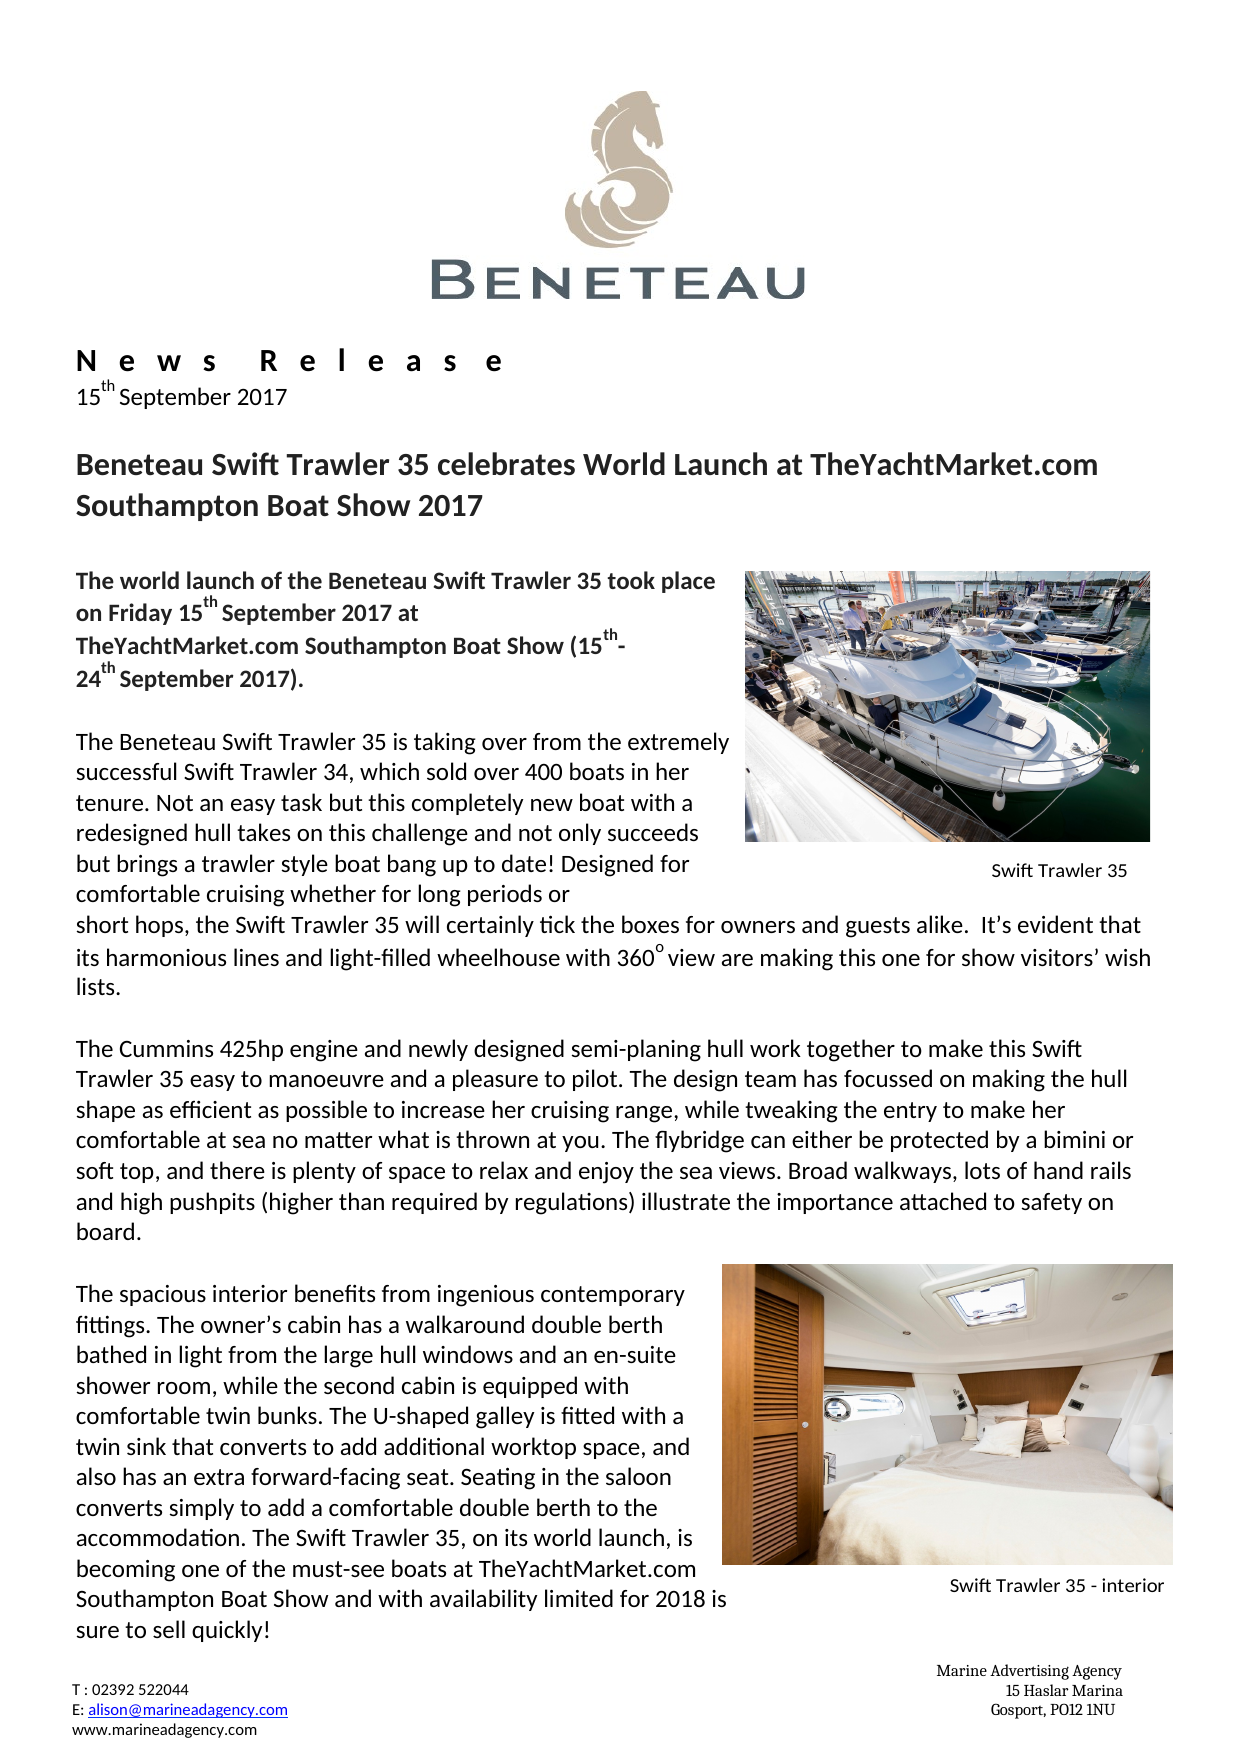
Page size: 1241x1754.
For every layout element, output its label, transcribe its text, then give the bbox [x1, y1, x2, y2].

text TheYachtMarket.com Southampton Boat Show (15th- 24th September 2017). [76, 628, 627, 694]
picture [750, 857, 1145, 900]
text 15th September 2017 [76, 379, 1194, 412]
picture [431, 91, 805, 299]
picture [745, 571, 1150, 842]
text The spacious interior benefits from ingenious contemporary fittings. The owner’s cabin has a walkaround double berth bathed in light from the large hull windows and an en-suite shower room, while the second cabin is equipped with comfortable twin bunks. The U-shaped galley is fitted with a twin sink that converts to add additional worktop space, and also has an extra forward-facing seat. Seating in the saloon converts simply to add a comfortable double berth to the accommodation. The Swift Trawler 35, on its world launch, is [76, 1278, 728, 1553]
picture [769, 1680, 1145, 1741]
text The Cummins 425hp engine and newly designed semi-planing hull work together to make this Swift Trawler 35 easy to manoeuvre and a pleasure to pilot. The design team has focussed on making the hull shape as efficient as possible to increase her cruising range, while tweaking the entry to make her comfortable at sea no matter what is thrown at you. The flybridge can either be protected by a bimini or soft top, and there is plenty of space to relax and enjoy the sea views. Broad walkways, lots of hand rails and high pushpits (higher than required by regulations) illustrate the importance attached to safety on board. [76, 1033, 1159, 1247]
picture [57, 1679, 395, 1740]
text short hops, the Swift Trawler 35 will certainly tick the boxes for owners and guests alike. It’s evident that its harmonious lines and light-filled wheelhouse with 360o view are making this one for show visitors’ wish lists. [76, 911, 1159, 1001]
subtitle N e w s R e l e a s e [76, 341, 1194, 379]
text Swift Trawler 35 - interior [949, 1574, 1194, 1598]
picture [722, 1264, 1173, 1565]
text becoming one of the must-see boats at TheYachtMarket.com Southampton Boat Show and with availability limited for 2018 is sure to sell quickly! [76, 1553, 733, 1645]
subtitle The world launch of the Beneteau Swift Trawler 35 took place on Friday 15th September 2017 at [76, 567, 732, 628]
subtitle Beneteau Swift Trawler 35 celebrates World Launch at TheYachtMarket.com Southampton Boat Show 2017 [76, 444, 1194, 524]
picture [787, 1571, 1182, 1614]
text The Beneteau Swift Trawler 35 is taking over from the extremely successful Swift Trawler 34, which sold over 400 boats in her tenure. Not an easy task but this completely new boat with a redesigned hull takes on this challenge and not only succeeds but brings a trawler style boat bang up to date! Designed for comfortable cruising whether for long periods or [76, 726, 732, 909]
